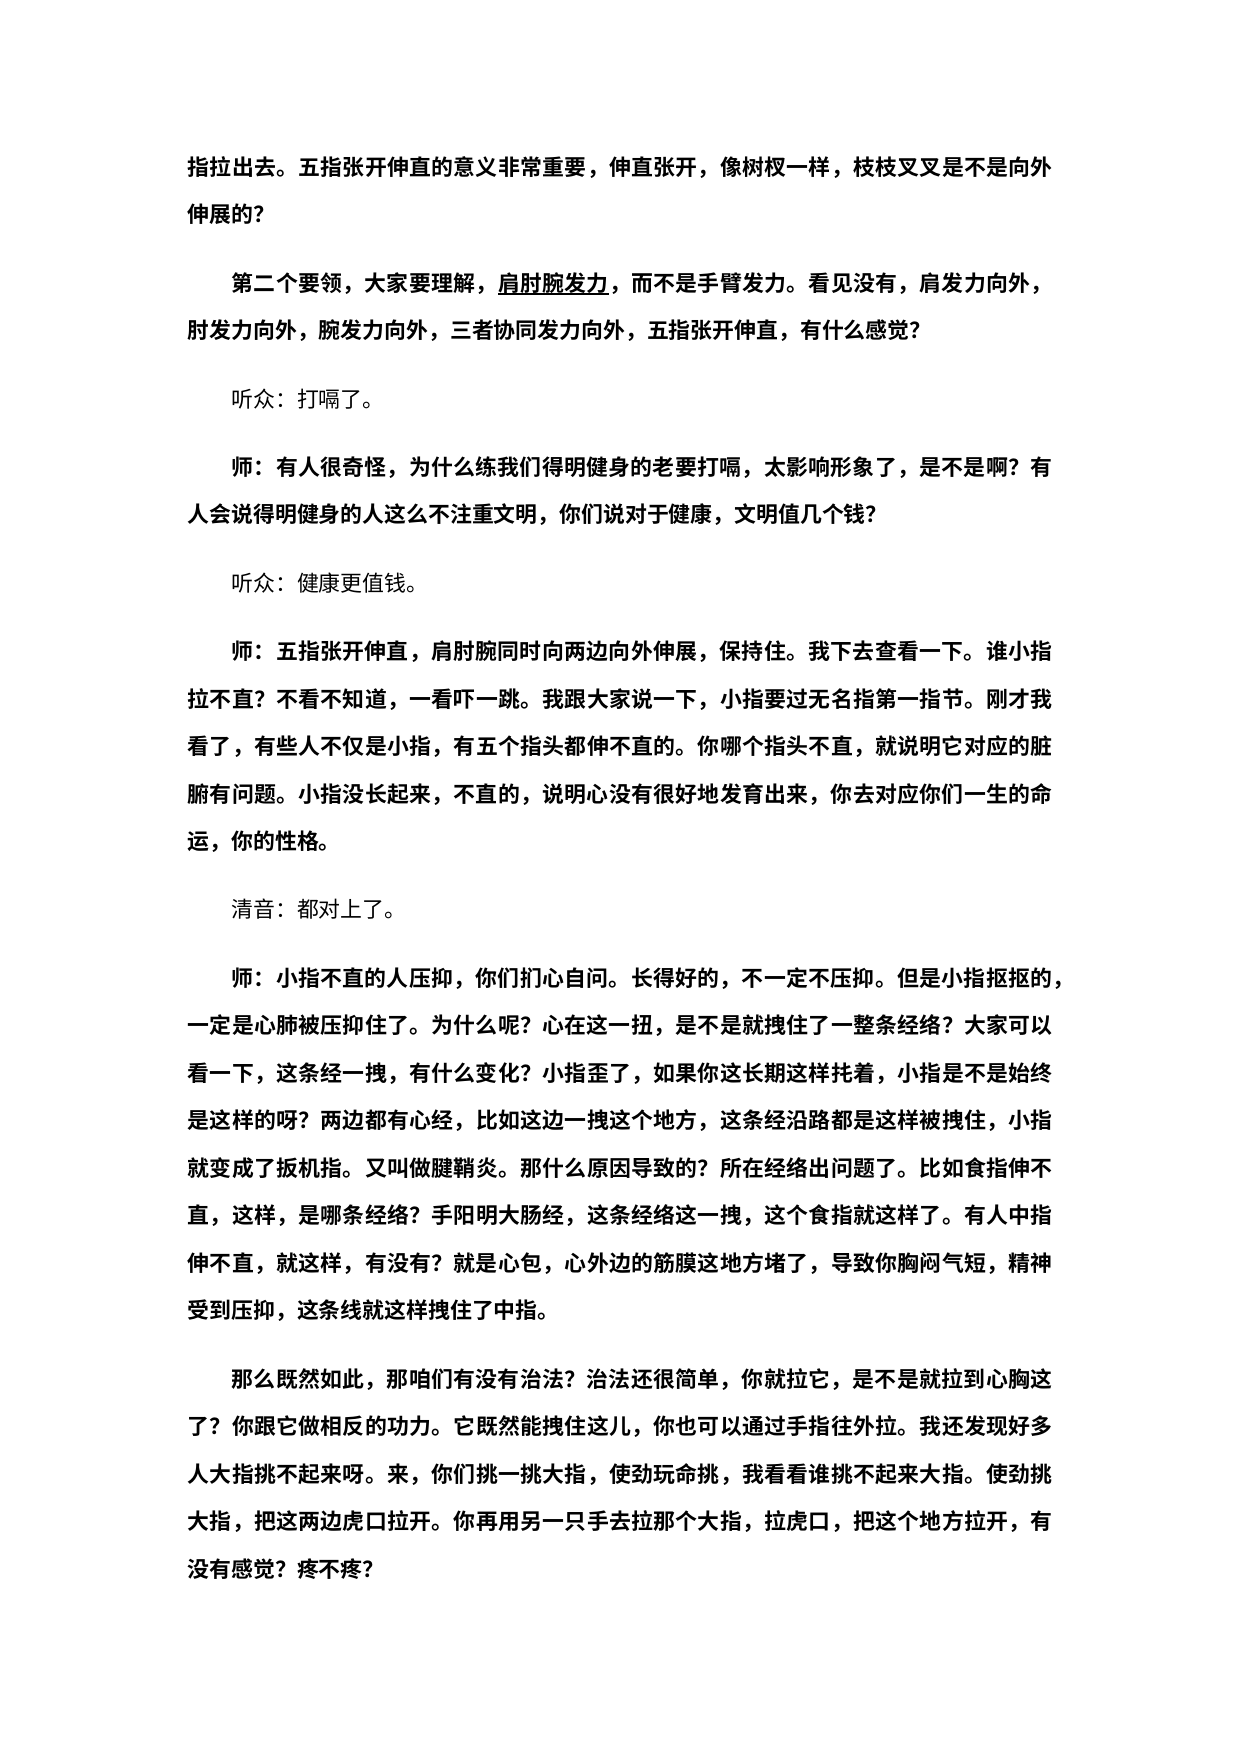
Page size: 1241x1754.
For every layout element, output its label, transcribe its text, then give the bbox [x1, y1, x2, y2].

text 那么既然如此，那咱们有没有治法？治法还很简单，你就拉它，是不是就拉到心胸这了？你跟它做相反的功力。它既然能拽住这儿，你也可以通过手指往外拉。我还发现好多人大指挑不起来呀。来，你们挑一挑大指，使劲玩命挑，我看看谁挑不起来大指。使劲挑大指，把这两边虎口拉开。你再用另一只手去拉那个大指，拉虎口，把这个地方拉开，有没有感觉？疼不疼？ [187, 1362, 1053, 1583]
text 听众：打嗝了。 [187, 382, 1053, 413]
text 师：五指张开伸直，肩肘腕同时向两边向外伸展，保持住。我下去查看一下。谁小指拉不直？不看不知道，一看吓一跳。我跟大家说一下，小指要过无名指第一指节。刚才我看了，有些人不仅是小指，有五个指头都伸不直的。你哪个指头不直，就说明它对应的脏腑有问题。小指没长起来，不直的，说明心没有很好地发育出来，你去对应你们一生的命运，你的性格。 [187, 634, 1053, 856]
text 师：有人很奇怪，为什么练我们得明健身的老要打嗝，太影响形象了，是不是啊？有人会说得明健身的人这么不注重文明，你们说对于健康，文明值几个钱？ [187, 450, 1053, 529]
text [187, 150, 1053, 229]
text 师：小指不直的人压抑，你们扪心自问。长得好的，不一定不压抑。但是小指抠抠的，一定是心肺被压抑住了。为什么呢？心在这一扭，是不是就拽住了一整条经络？大家可以看一下，这条经一拽，有什么变化？小指歪了，如果你这长期这样扥着，小指是不是始终是这样的呀？两边都有心经，比如这边一拽这个地方，这条经沿路都是这样被拽住，小指就变成了扳机指。又叫做腱鞘炎。那什么原因导致的？所在经络出问题了。比如食指伸不直，这样，是哪条经络？手阳明大肠经，这条经络这一拽，这个食指就这样了。有人中指伸不直，就这样，有没有？就是心包，心外边的筋膜这地方堵了，导致你胸闷气短，精神受到压抑，这条线就这样拽住了中指。 [187, 961, 1053, 1325]
text 第二个要领，大家要理解，肩肘腕发力，而不是手臂发力。看见没有，肩发力向外，肘发力向外，腕发力向外，三者协同发力向外，五指张开伸直，有什么感觉？ [187, 266, 1053, 345]
text 听众：健康更值钱。 [187, 566, 1053, 597]
text 清音：都对上了。 [187, 892, 1053, 924]
